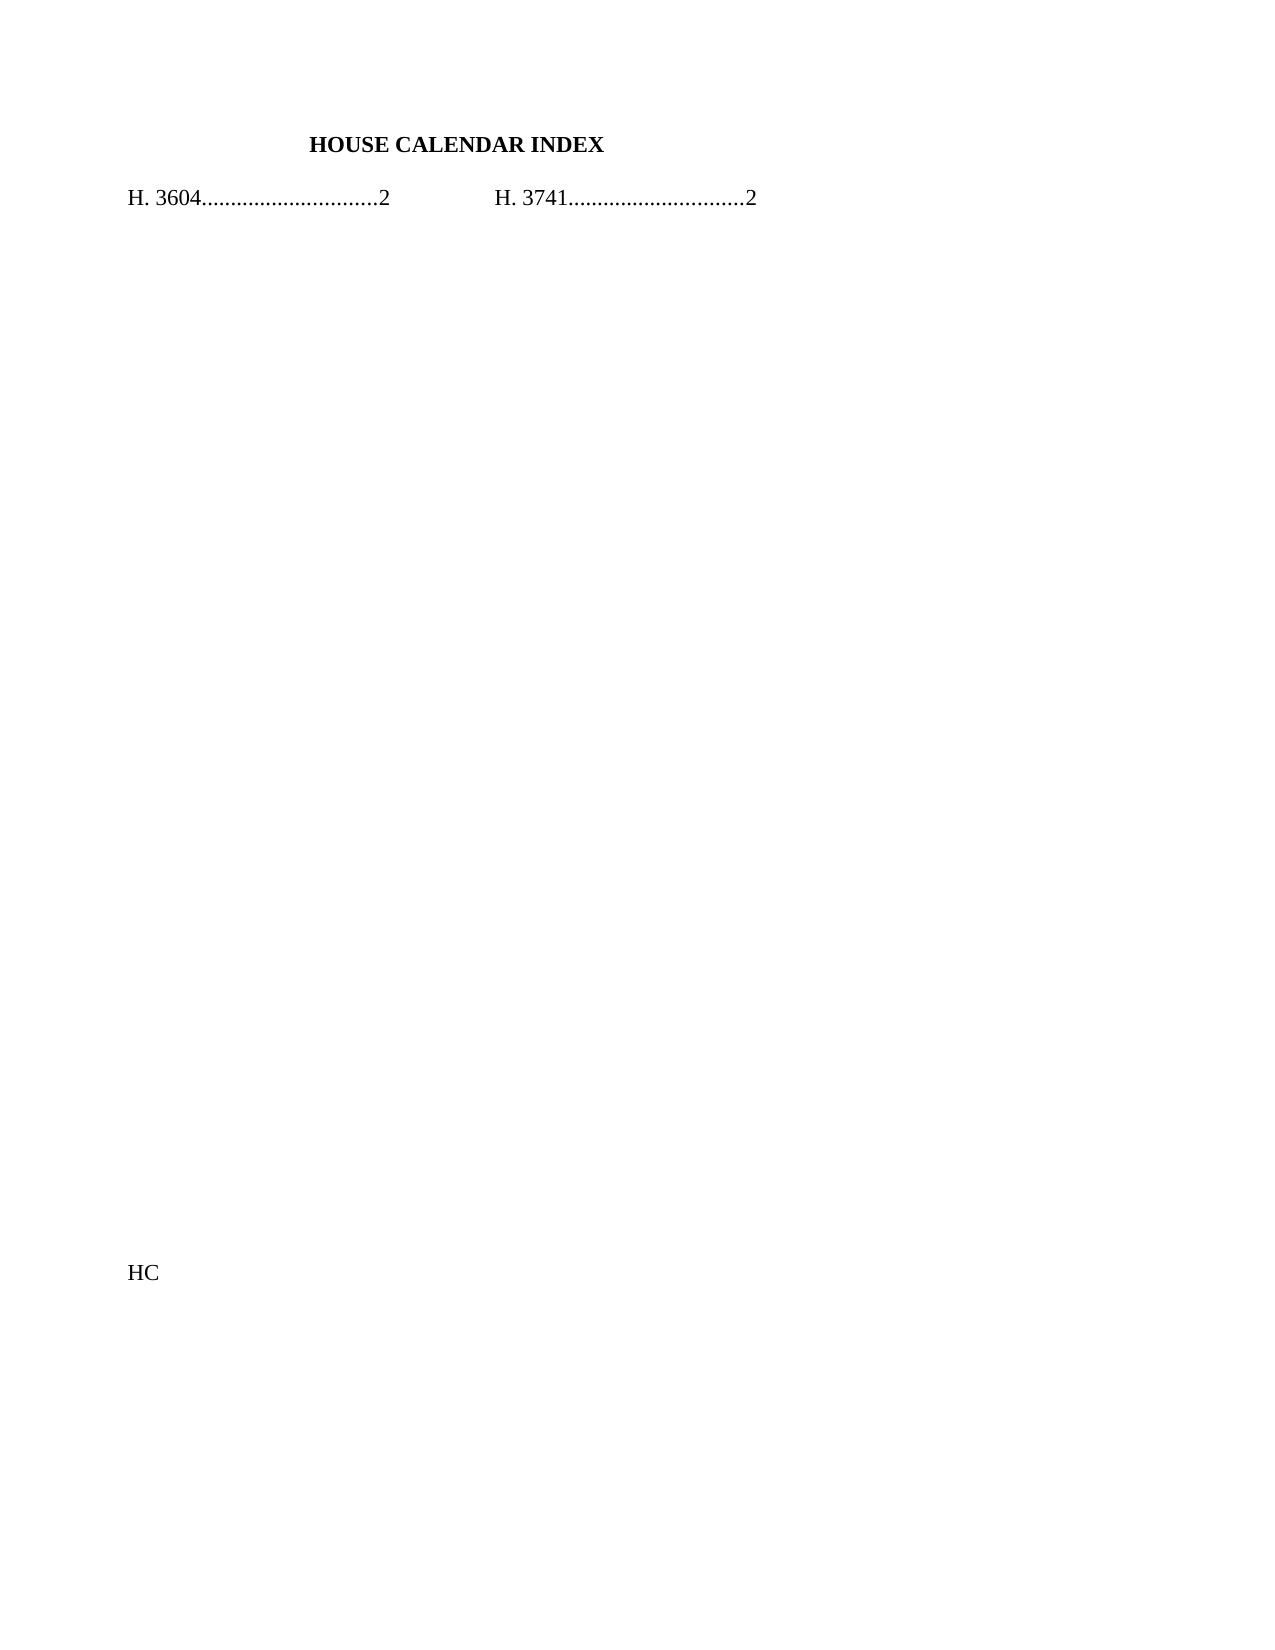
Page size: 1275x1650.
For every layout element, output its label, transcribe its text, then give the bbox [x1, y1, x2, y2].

text H. 3604 2 [127, 184, 419, 210]
text H. 3741 2 [494, 184, 786, 210]
text HOUSE CALENDAR INDEX [127, 131, 786, 158]
